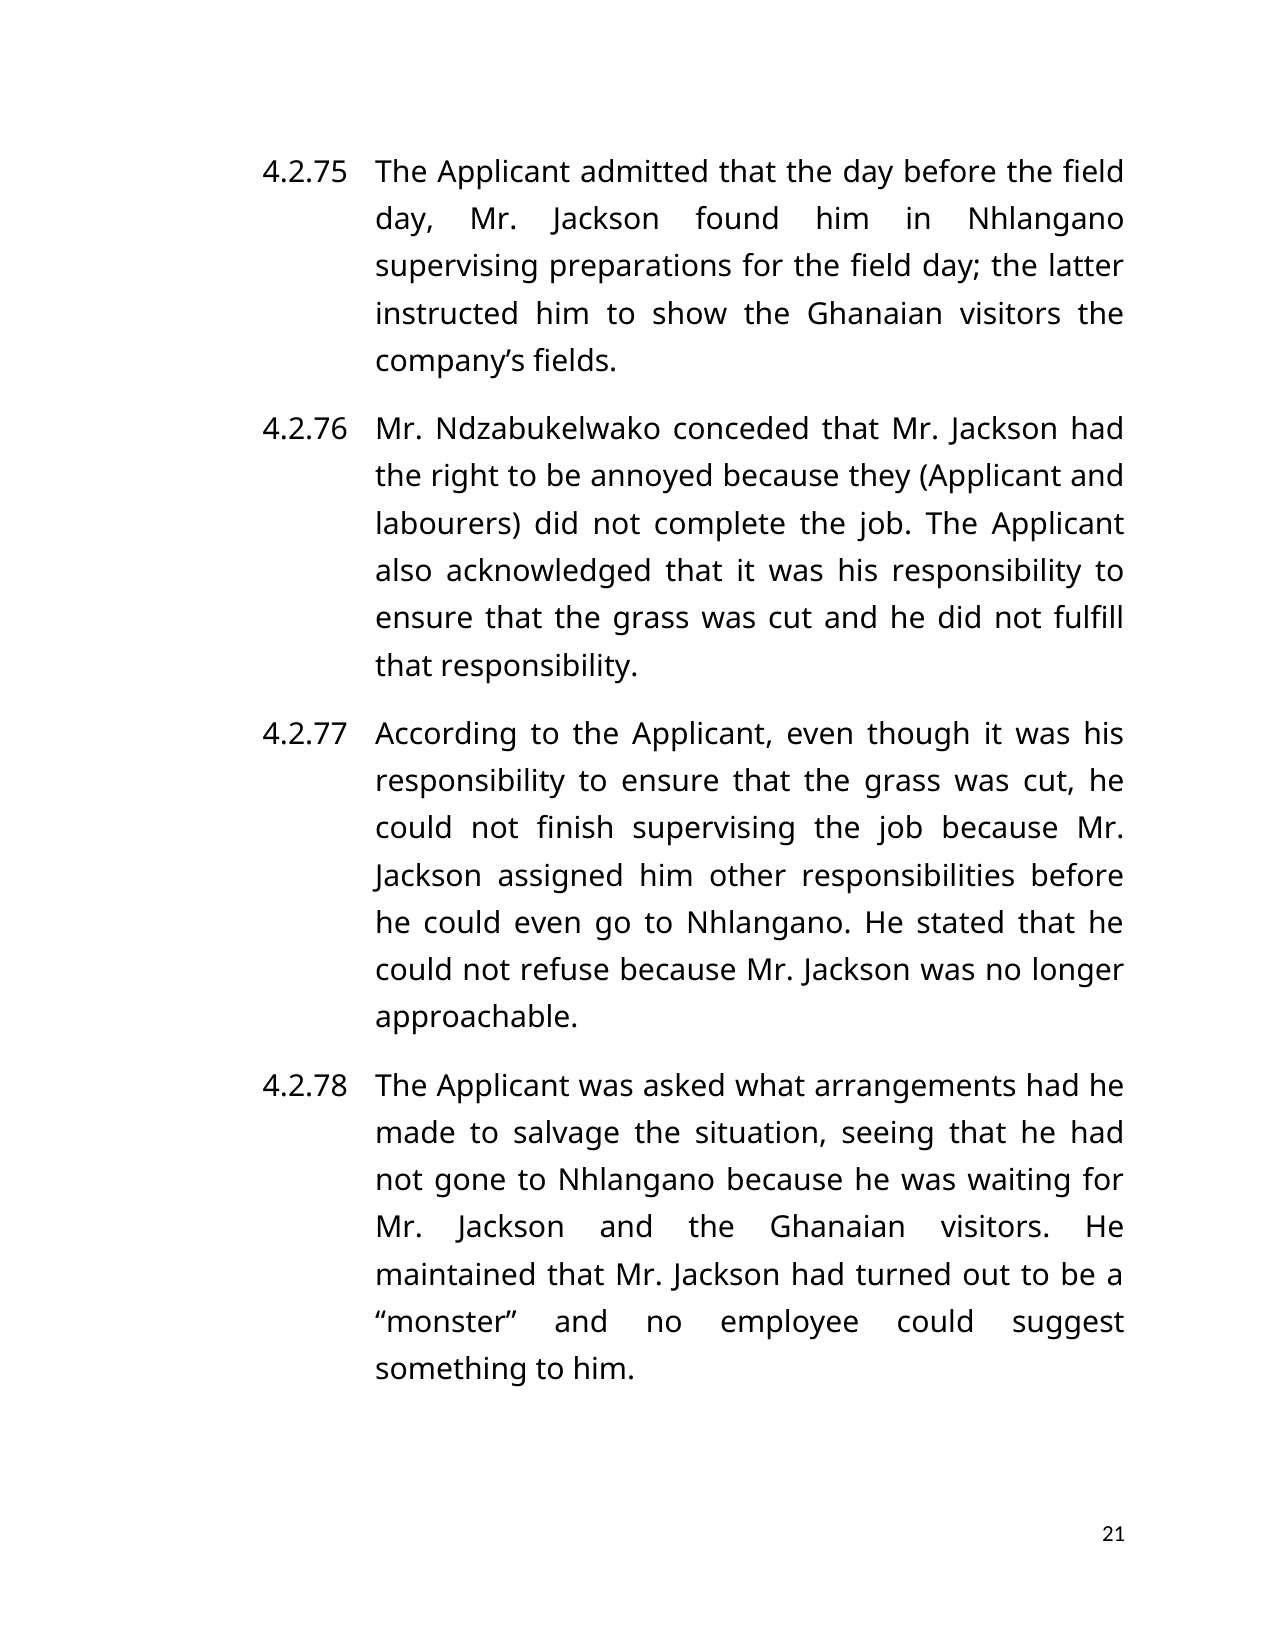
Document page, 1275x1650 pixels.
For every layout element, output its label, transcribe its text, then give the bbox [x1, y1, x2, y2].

text 4.2.78 The Applicant was asked what arrangements had he made to salvage the situation, seeing that he had not gone to Nhlangano because he was waiting for Mr. Jackson and the Ghanaian visitors. He maintained that Mr. Jackson had turned out to be a “monster” and no employee could suggest something to him. [262, 1064, 1125, 1389]
text 4.2.77 According to the Applicant, even though it was his responsibility to ensure that the grass was cut, he could not finish supervising the job because Mr. Jackson assigned him other responsibilities before he could even go to Nhlangano. He stated that he could not refuse because Mr. Jackson was no longer approachable. [262, 712, 1125, 1037]
text 4.2.76 Mr. Ndzabukelwako conceded that Mr. Jackson had the right to be annoyed because they (Applicant and labourers) did not complete the job. The Applicant also acknowledged that it was his responsibility to ensure that the grass was cut and he did not fulfill that responsibility. [262, 407, 1125, 685]
text 4.2.75 The Applicant admitted that the day before the field day, Mr. Jackson found him in Nhlangano supervising preparations for the field day; the latter instructed him to show the Ghanaian visitors the company’s fields. [262, 150, 1125, 380]
